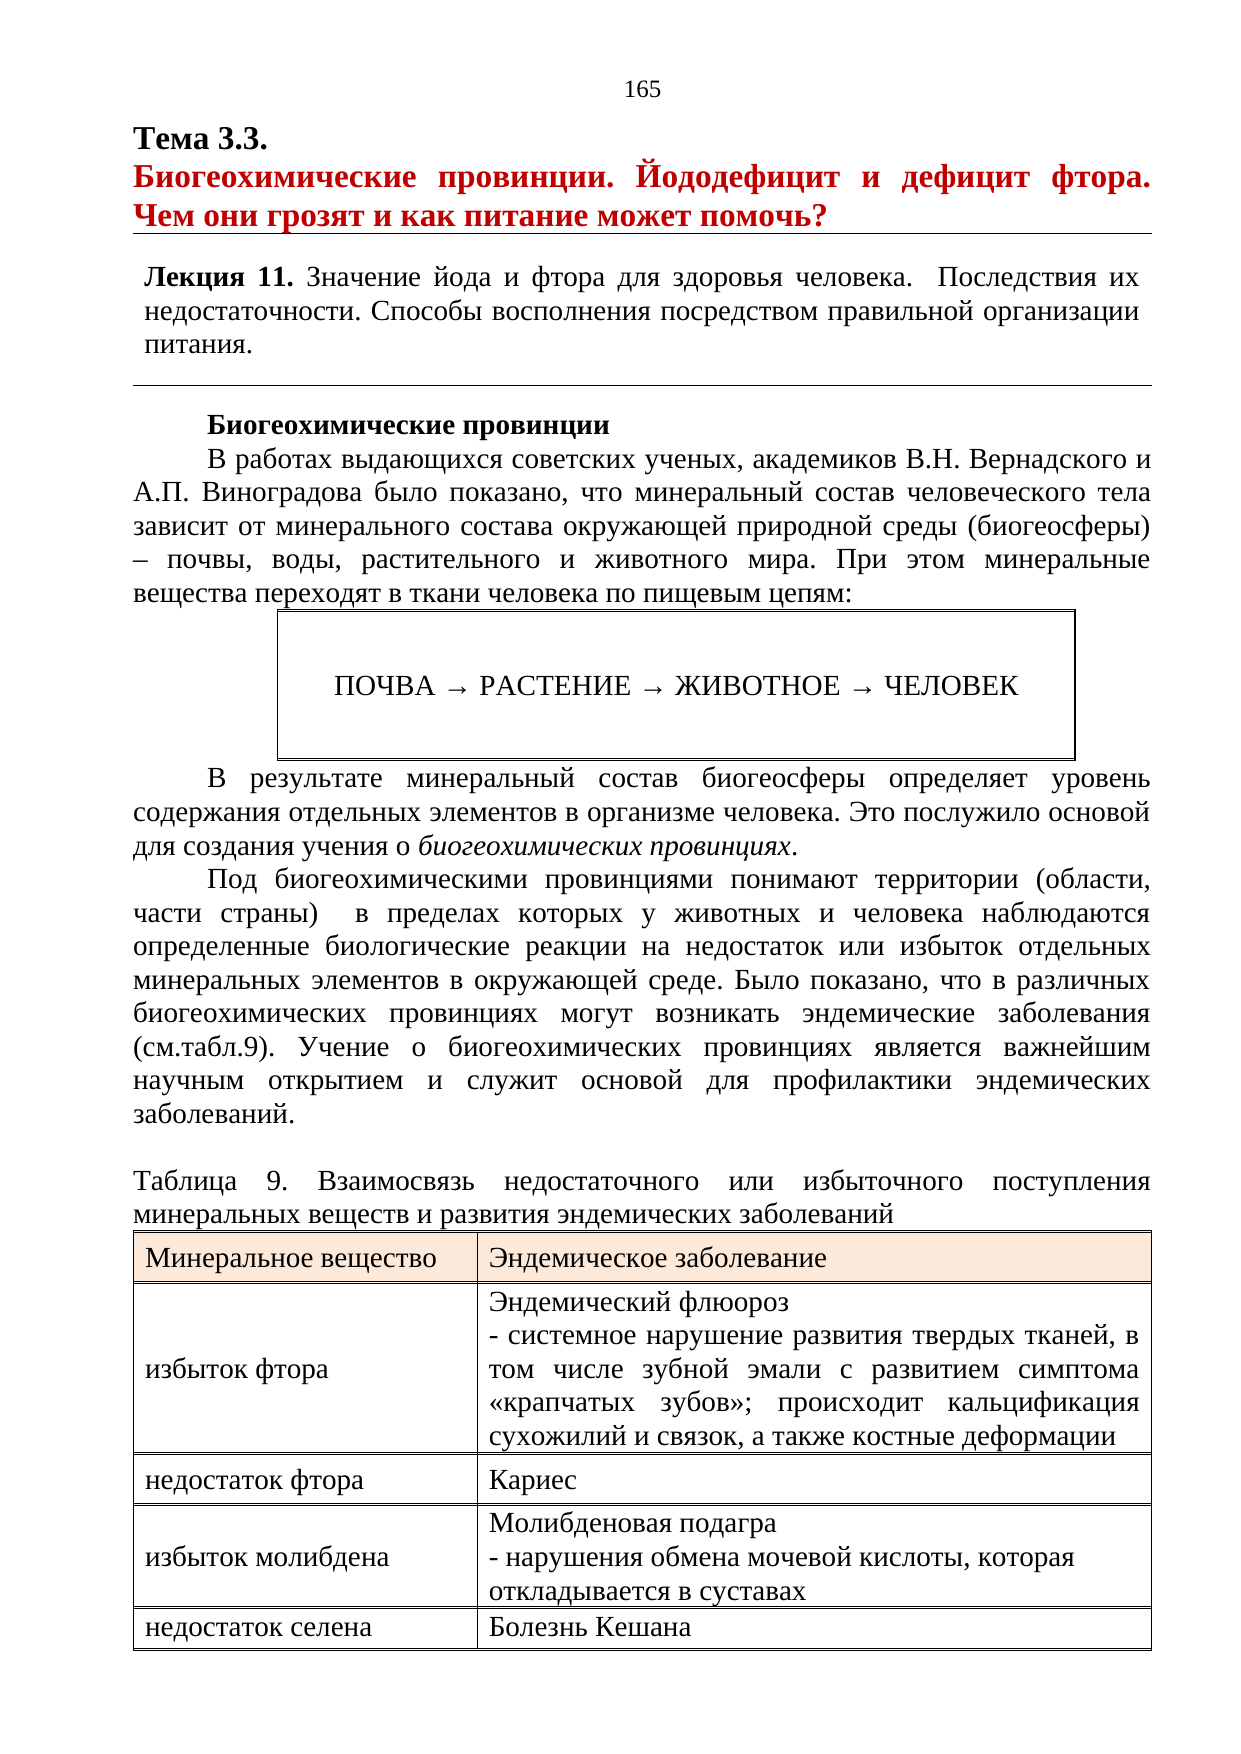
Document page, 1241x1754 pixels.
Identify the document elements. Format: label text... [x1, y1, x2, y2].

table_cell недостаток фтора [134, 1455, 477, 1502]
table_header Лекция 11. Значение йода и фтора для здоровья человека. Последствия их недостаточности. Способы восполнения посредством правильной организации питания. [133, 234, 1152, 385]
table_header Эндемическое заболевание [478, 1233, 1151, 1281]
text Таблица 9. Взаимосвязь недостаточного или избыточного поступления минеральных веществ и развития эндемических заболеваний [133, 1163, 1152, 1230]
table_cell Кариес [478, 1455, 1151, 1502]
text В результате минеральный состав биогеосферы определяет уровень содержания отдельных элементов в организме человека. Это послужило основой для создания учения о биогеохимических провинциях. [133, 761, 1152, 861]
text Тема 3.3. [133, 118, 1152, 156]
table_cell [478, 1609, 1151, 1647]
table_cell Эндемический флюороз - системное нарушение развития твердых тканей, в том числе зубной эмали с развитием симптома «крапчатых зубов»; происходит кальцификация сухожилий и связок, а также костные деформации [478, 1284, 1151, 1452]
text В работах выдающихся советских ученых, академиков В.Н. Вернадского и А.П. Виноградова было показано, что минеральный состав человеческого тела зависит от минерального состава окружающей природной среды (биогеосферы) – почвы, воды, растительного и животного мира. При этом минеральные вещества переходят в ткани человека по пищевым цепям: [133, 441, 1152, 609]
text Под биогеохимическими провинциями понимают территории (области, части страны) в пределах которых у животных и человека наблюдаются определенные биологические реакции на недостаток или избыток отдельных минеральных элементов в окружающей среде. Было показано, что в различных биогеохимических провинциях могут возникать эндемические заболевания (см.табл.9). Учение о биогеохимических провинциях является важнейшим научным открытием и служит основой для профилактики эндемических заболеваний. [133, 861, 1152, 1129]
table_cell избыток молибдена [134, 1506, 477, 1606]
table_cell недостаток селена [134, 1609, 477, 1647]
table_cell избыток фтора [134, 1284, 477, 1452]
text Биогеохимические провинции. Йододефицит и дефицит фтора. Чем они грозят и как питание может помочь? [133, 156, 1152, 233]
table_header ПОЧВА → РАСТЕНИЕ → ЖИВОТНОЕ → ЧЕЛОВЕК [278, 612, 1074, 757]
table_header Минеральное вещество [134, 1233, 477, 1281]
table_cell Молибденовая подагра - нарушения обмена мочевой кислоты, которая откладывается в суставах [478, 1506, 1151, 1606]
text Биогеохимические провинции [133, 407, 1152, 441]
